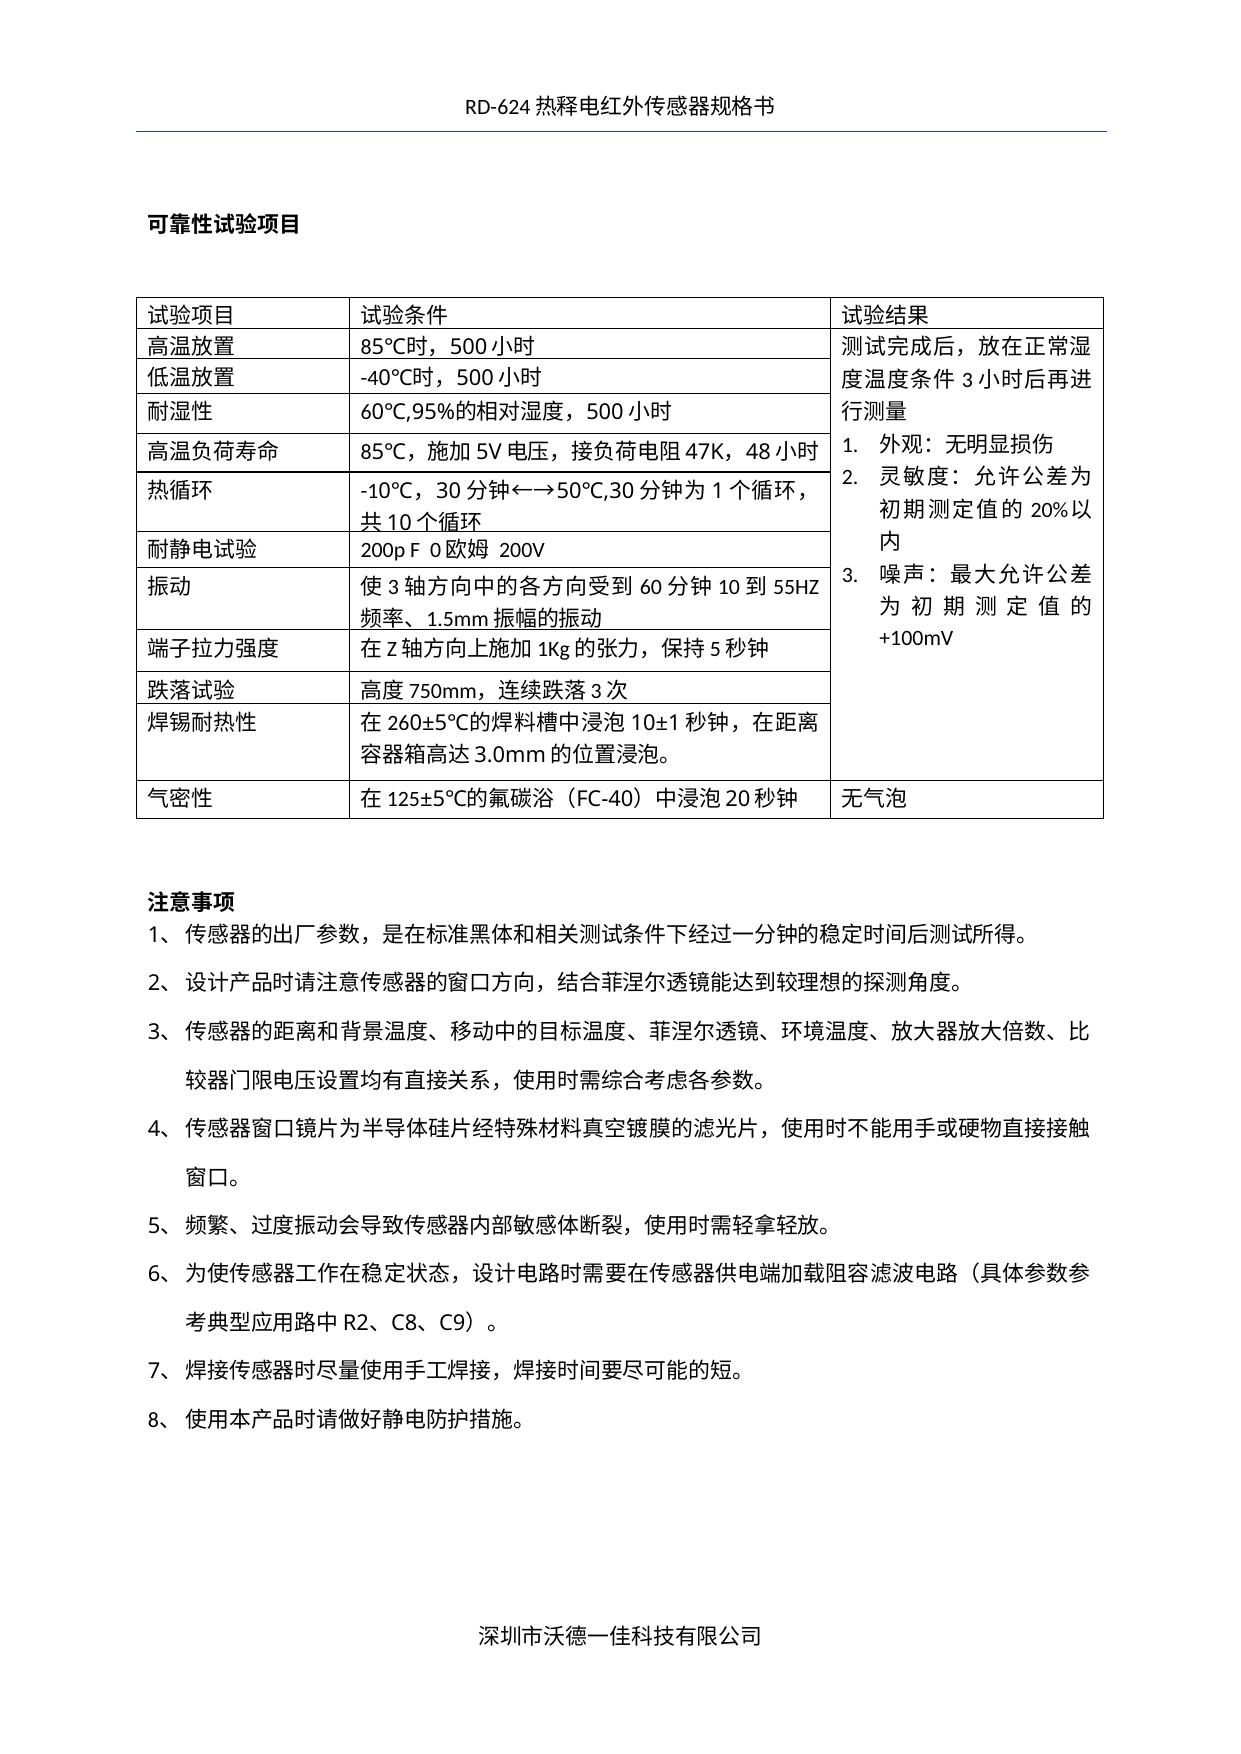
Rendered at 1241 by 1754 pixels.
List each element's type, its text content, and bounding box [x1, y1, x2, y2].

table_cell 跌落试验 [137, 672, 349, 703]
table_cell 测试完成后，放在正常湿度温度条件3小时后再进行测量 外观：无明显损伤 灵敏度：允许公差为初期测定值的20%以内 噪声：最大允许公差为初期测定值的+100mV [831, 329, 1103, 780]
table_cell 60℃,95%的相对湿度，500小时 [350, 394, 830, 433]
table_cell 耐静电试验 [137, 532, 349, 567]
table_cell 气密性 [137, 781, 349, 818]
list 使用本产品时请做好静电防护措施。 [148, 1401, 1092, 1434]
table_header 试验结果 [831, 298, 1103, 328]
table_cell 在260±5℃的焊料槽中浸泡10±1秒钟，在距离容器箱高达3.0mm的位置浸泡。 [350, 704, 830, 780]
table_cell 焊锡耐热性 [137, 704, 349, 780]
list 焊接传感器时尽量使用手工焊接，焊接时间要尽可能的短。 [148, 1353, 1092, 1386]
table_cell 振动 [137, 568, 349, 629]
list 频繁、过度振动会导致传感器内部敏感体断裂，使用时需轻拿轻放。 [148, 1208, 1092, 1240]
table_cell 高度750mm，连续跌落3次 [350, 672, 830, 703]
table_cell 200p F 0欧姆 200V [350, 532, 830, 567]
list 传感器的出厂参数，是在标准黑体和相关测试条件下经过一分钟的稳定时间后测试所得。 [148, 917, 1092, 949]
table_cell 高温负荷寿命 [137, 434, 349, 471]
list 为使传感器工作在稳定状态，设计电路时需要在传感器供电端加载阻容滤波电路（具体参数参考典型应用路中R2、C8、C9）。 [148, 1256, 1092, 1337]
table_cell 耐湿性 [137, 394, 349, 433]
list 设计产品时请注意传感器的窗口方向，结合菲涅尔透镜能达到较理想的探测角度。 [148, 965, 1092, 998]
table_cell 在125±5℃的氟碳浴（FC-40）中浸泡20秒钟 [350, 781, 830, 818]
table_cell -10℃，30分钟←→50℃,30分钟为1个循环，共10个循环 [350, 473, 830, 531]
table_cell 使3轴方向中的各方向受到60分钟10到55HZ频率、1.5mm振幅的振动 [350, 568, 830, 629]
table_cell 85℃时，500小时 [350, 329, 830, 358]
text 注意事项 [148, 884, 1092, 917]
table_header 试验条件 [350, 298, 830, 328]
table_cell -40℃时，500小时 [350, 359, 830, 392]
table_cell 高温放置 [137, 329, 349, 358]
table_cell 85℃，施加5V电压，接负荷电阻47K，48小时 [350, 434, 830, 471]
table_cell 热循环 [137, 473, 349, 531]
list 传感器窗口镜片为半导体硅片经特殊材料真空镀膜的滤光片，使用时不能用手或硬物直接接触窗口。 [148, 1111, 1092, 1192]
table_cell 低温放置 [137, 359, 349, 392]
table_cell 端子拉力强度 [137, 630, 349, 671]
list 传感器的距离和背景温度、移动中的目标温度、菲涅尔透镜、环境温度、放大器放大倍数、比较器门限电压设置均有直接关系，使用时需综合考虑各参数。 [148, 1013, 1092, 1095]
text 可靠性试验项目 [148, 207, 1092, 239]
table_header 试验项目 [137, 298, 349, 328]
table_cell 在Z轴方向上施加1Kg的张力，保持5秒钟 [350, 630, 830, 671]
table_cell 无气泡 [831, 781, 1103, 818]
